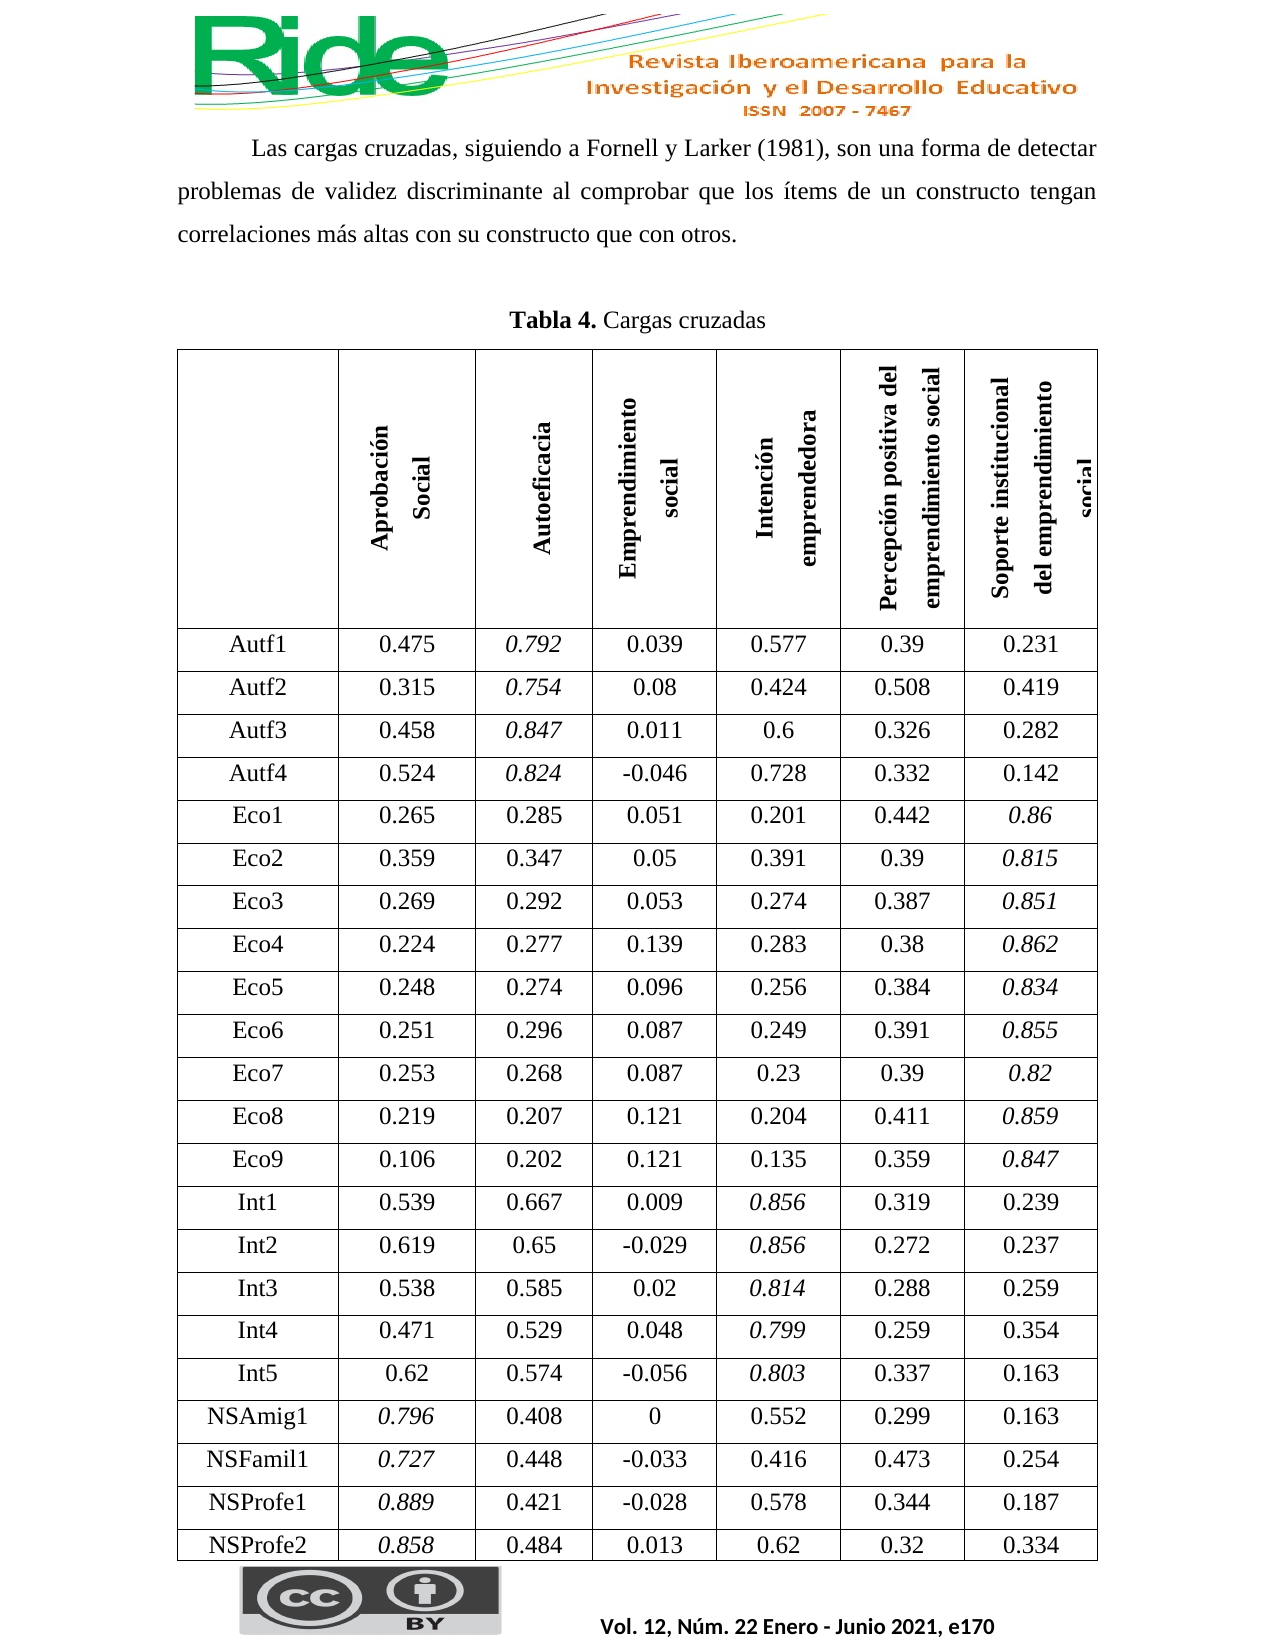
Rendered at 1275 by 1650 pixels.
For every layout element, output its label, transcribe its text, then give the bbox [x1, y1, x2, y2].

table_cell 0.552 [717, 1401, 840, 1443]
table_cell 0.858 [339, 1530, 475, 1560]
table_cell Int4 [178, 1316, 338, 1357]
table_cell 0.334 [965, 1530, 1097, 1560]
table_cell -0.028 [593, 1487, 716, 1529]
table_cell 0.86 [965, 801, 1097, 842]
table_cell 0.856 [717, 1187, 840, 1229]
table_header Percepción positiva del emprendimiento social [841, 350, 964, 628]
text Las cargas cruzadas, siguiendo a Fornell y Larker (1981), son una forma de detectar problemas de validez discriminante al comprobar que los ítems de un constructo tengan correlaciones más altas con su constructo que con otros. [177, 133, 1098, 248]
table_cell 0.315 [339, 672, 475, 714]
table_cell 0.32 [841, 1530, 964, 1560]
table_cell Eco9 [178, 1144, 338, 1186]
table_cell 0.187 [965, 1487, 1097, 1529]
table_cell 0.727 [339, 1444, 475, 1486]
table_cell 0.08 [593, 672, 716, 714]
table_cell 0.539 [339, 1187, 475, 1229]
table_cell 0.529 [476, 1316, 592, 1357]
table_header [178, 350, 338, 628]
table_cell -0.056 [593, 1359, 716, 1400]
picture [239, 1566, 502, 1635]
table_cell 0.38 [841, 929, 964, 971]
table_cell 0.359 [339, 844, 475, 885]
table_cell 0.106 [339, 1144, 475, 1186]
table_cell 0.347 [476, 844, 592, 885]
table_cell 0.259 [841, 1316, 964, 1357]
table_cell NSFamil1 [178, 1444, 338, 1486]
table_cell 0.859 [965, 1101, 1097, 1143]
table_cell 0.292 [476, 886, 592, 928]
table_cell 0.121 [593, 1144, 716, 1186]
table_cell Eco7 [178, 1058, 338, 1100]
table_cell 0.248 [339, 972, 475, 1014]
table_cell 0.087 [593, 1058, 716, 1100]
table_cell 0.384 [841, 972, 964, 1014]
table_cell 0.239 [965, 1187, 1097, 1229]
table_cell 0.814 [717, 1273, 840, 1314]
table_cell 0.05 [593, 844, 716, 885]
table_cell 0.815 [965, 844, 1097, 885]
table_cell 0.796 [339, 1401, 475, 1443]
table_cell 0.23 [717, 1058, 840, 1100]
table_cell 0.139 [593, 929, 716, 971]
table_cell 0.254 [965, 1444, 1097, 1486]
table_cell 0.387 [841, 886, 964, 928]
table_cell 0.231 [965, 629, 1097, 671]
table_header Intención emprendedora [717, 350, 840, 628]
table_cell 0.285 [476, 801, 592, 842]
table_cell 0.251 [339, 1015, 475, 1057]
table_cell 0.419 [965, 672, 1097, 714]
table_cell 0.201 [717, 801, 840, 842]
table_cell 0.411 [841, 1101, 964, 1143]
table_cell 0.508 [841, 672, 964, 714]
table_header Autoeficacia [476, 350, 592, 628]
table_cell 0.354 [965, 1316, 1097, 1357]
table_cell 0.824 [476, 758, 592, 799]
table_cell 0.391 [841, 1015, 964, 1057]
table_cell 0.889 [339, 1487, 475, 1529]
table_cell 0.792 [476, 629, 592, 671]
table_cell 0.204 [717, 1101, 840, 1143]
table_header Aprobación Social [339, 350, 475, 628]
table_cell 0.359 [841, 1144, 964, 1186]
table_cell 0.862 [965, 929, 1097, 971]
table_cell 0.163 [965, 1401, 1097, 1443]
table_cell 0.754 [476, 672, 592, 714]
table_cell Int1 [178, 1187, 338, 1229]
table_cell 0.851 [965, 886, 1097, 928]
table_cell 0.728 [717, 758, 840, 799]
table_cell 0.096 [593, 972, 716, 1014]
table_cell 0.274 [476, 972, 592, 1014]
table_header Soporte institucional del emprendimiento social [965, 350, 1097, 628]
table_cell 0.577 [717, 629, 840, 671]
table_cell 0.458 [339, 715, 475, 757]
table_cell 0.121 [593, 1101, 716, 1143]
table_cell Int3 [178, 1273, 338, 1314]
table_cell 0.62 [339, 1359, 475, 1400]
table_cell 0.337 [841, 1359, 964, 1400]
table_cell Eco2 [178, 844, 338, 885]
table_cell 0.803 [717, 1359, 840, 1400]
table_cell 0.391 [717, 844, 840, 885]
table_cell 0.053 [593, 886, 716, 928]
table_cell 0.268 [476, 1058, 592, 1100]
table_cell 0.02 [593, 1273, 716, 1314]
table_cell -0.029 [593, 1230, 716, 1272]
table_cell 0.65 [476, 1230, 592, 1272]
table_cell 0.288 [841, 1273, 964, 1314]
table_cell Eco6 [178, 1015, 338, 1057]
table_cell 0.259 [965, 1273, 1097, 1314]
table_cell 0.39 [841, 844, 964, 885]
text Tabla 4. Cargas cruzadas [177, 305, 1098, 334]
table_cell 0.051 [593, 801, 716, 842]
table_cell 0.424 [717, 672, 840, 714]
table_cell 0.799 [717, 1316, 840, 1357]
table_cell 0.272 [841, 1230, 964, 1272]
table_cell 0.202 [476, 1144, 592, 1186]
table_cell 0.667 [476, 1187, 592, 1229]
table_cell 0.011 [593, 715, 716, 757]
table_cell 0.087 [593, 1015, 716, 1057]
table_cell 0.82 [965, 1058, 1097, 1100]
table_cell Autf4 [178, 758, 338, 799]
table_cell 0.163 [965, 1359, 1097, 1400]
table_cell 0.62 [717, 1530, 840, 1560]
table_cell 0.283 [717, 929, 840, 971]
table_cell 0.834 [965, 972, 1097, 1014]
table_cell 0.442 [841, 801, 964, 842]
table_cell 0.039 [593, 629, 716, 671]
table_cell 0.269 [339, 886, 475, 928]
table_cell 0.048 [593, 1316, 716, 1357]
table_cell Int5 [178, 1359, 338, 1400]
picture [194, 14, 1081, 119]
table_cell 0.224 [339, 929, 475, 971]
table_cell 0.274 [717, 886, 840, 928]
table_cell 0.574 [476, 1359, 592, 1400]
table_cell 0.013 [593, 1530, 716, 1560]
table_cell -0.046 [593, 758, 716, 799]
table_cell 0.847 [965, 1144, 1097, 1186]
table_cell 0.277 [476, 929, 592, 971]
table_cell 0.471 [339, 1316, 475, 1357]
table_cell 0.282 [965, 715, 1097, 757]
table_cell Eco3 [178, 886, 338, 928]
table_cell 0.256 [717, 972, 840, 1014]
table_cell 0.524 [339, 758, 475, 799]
table_cell 0.448 [476, 1444, 592, 1486]
table_cell 0.237 [965, 1230, 1097, 1272]
table_cell 0.319 [841, 1187, 964, 1229]
table_cell 0.326 [841, 715, 964, 757]
table_cell 0.219 [339, 1101, 475, 1143]
table_cell 0.585 [476, 1273, 592, 1314]
table_cell 0.856 [717, 1230, 840, 1272]
table_header Emprendimiento social [593, 350, 716, 628]
table_cell 0.416 [717, 1444, 840, 1486]
table_cell Autf3 [178, 715, 338, 757]
table_cell Int2 [178, 1230, 338, 1272]
table_cell 0.855 [965, 1015, 1097, 1057]
table_cell 0.421 [476, 1487, 592, 1529]
table_cell Autf1 [178, 629, 338, 671]
table_cell 0.009 [593, 1187, 716, 1229]
table_cell -0.033 [593, 1444, 716, 1486]
table_cell 0.578 [717, 1487, 840, 1529]
table_cell 0.344 [841, 1487, 964, 1529]
table_cell 0.473 [841, 1444, 964, 1486]
table_cell 0.39 [841, 629, 964, 671]
table_cell 0.6 [717, 715, 840, 757]
table_cell Eco5 [178, 972, 338, 1014]
table_cell 0.619 [339, 1230, 475, 1272]
table_cell 0.142 [965, 758, 1097, 799]
table_cell 0.475 [339, 629, 475, 671]
table_cell Eco1 [178, 801, 338, 842]
table_cell Eco4 [178, 929, 338, 971]
table_cell 0.484 [476, 1530, 592, 1560]
table_cell 0.39 [841, 1058, 964, 1100]
table_cell 0.408 [476, 1401, 592, 1443]
table_cell 0.249 [717, 1015, 840, 1057]
table_cell 0.253 [339, 1058, 475, 1100]
table_cell Eco8 [178, 1101, 338, 1143]
table_cell 0.332 [841, 758, 964, 799]
table_cell 0.847 [476, 715, 592, 757]
table_cell Autf2 [178, 672, 338, 714]
table_cell 0 [593, 1401, 716, 1443]
table_cell 0.265 [339, 801, 475, 842]
table_cell 0.207 [476, 1101, 592, 1143]
table_cell 0.296 [476, 1015, 592, 1057]
table_cell NSProfe1 [178, 1487, 338, 1529]
table_cell NSAmig1 [178, 1401, 338, 1443]
table_cell 0.135 [717, 1144, 840, 1186]
table_cell NSProfe2 [178, 1530, 338, 1560]
table_cell 0.299 [841, 1401, 964, 1443]
table_cell 0.538 [339, 1273, 475, 1314]
